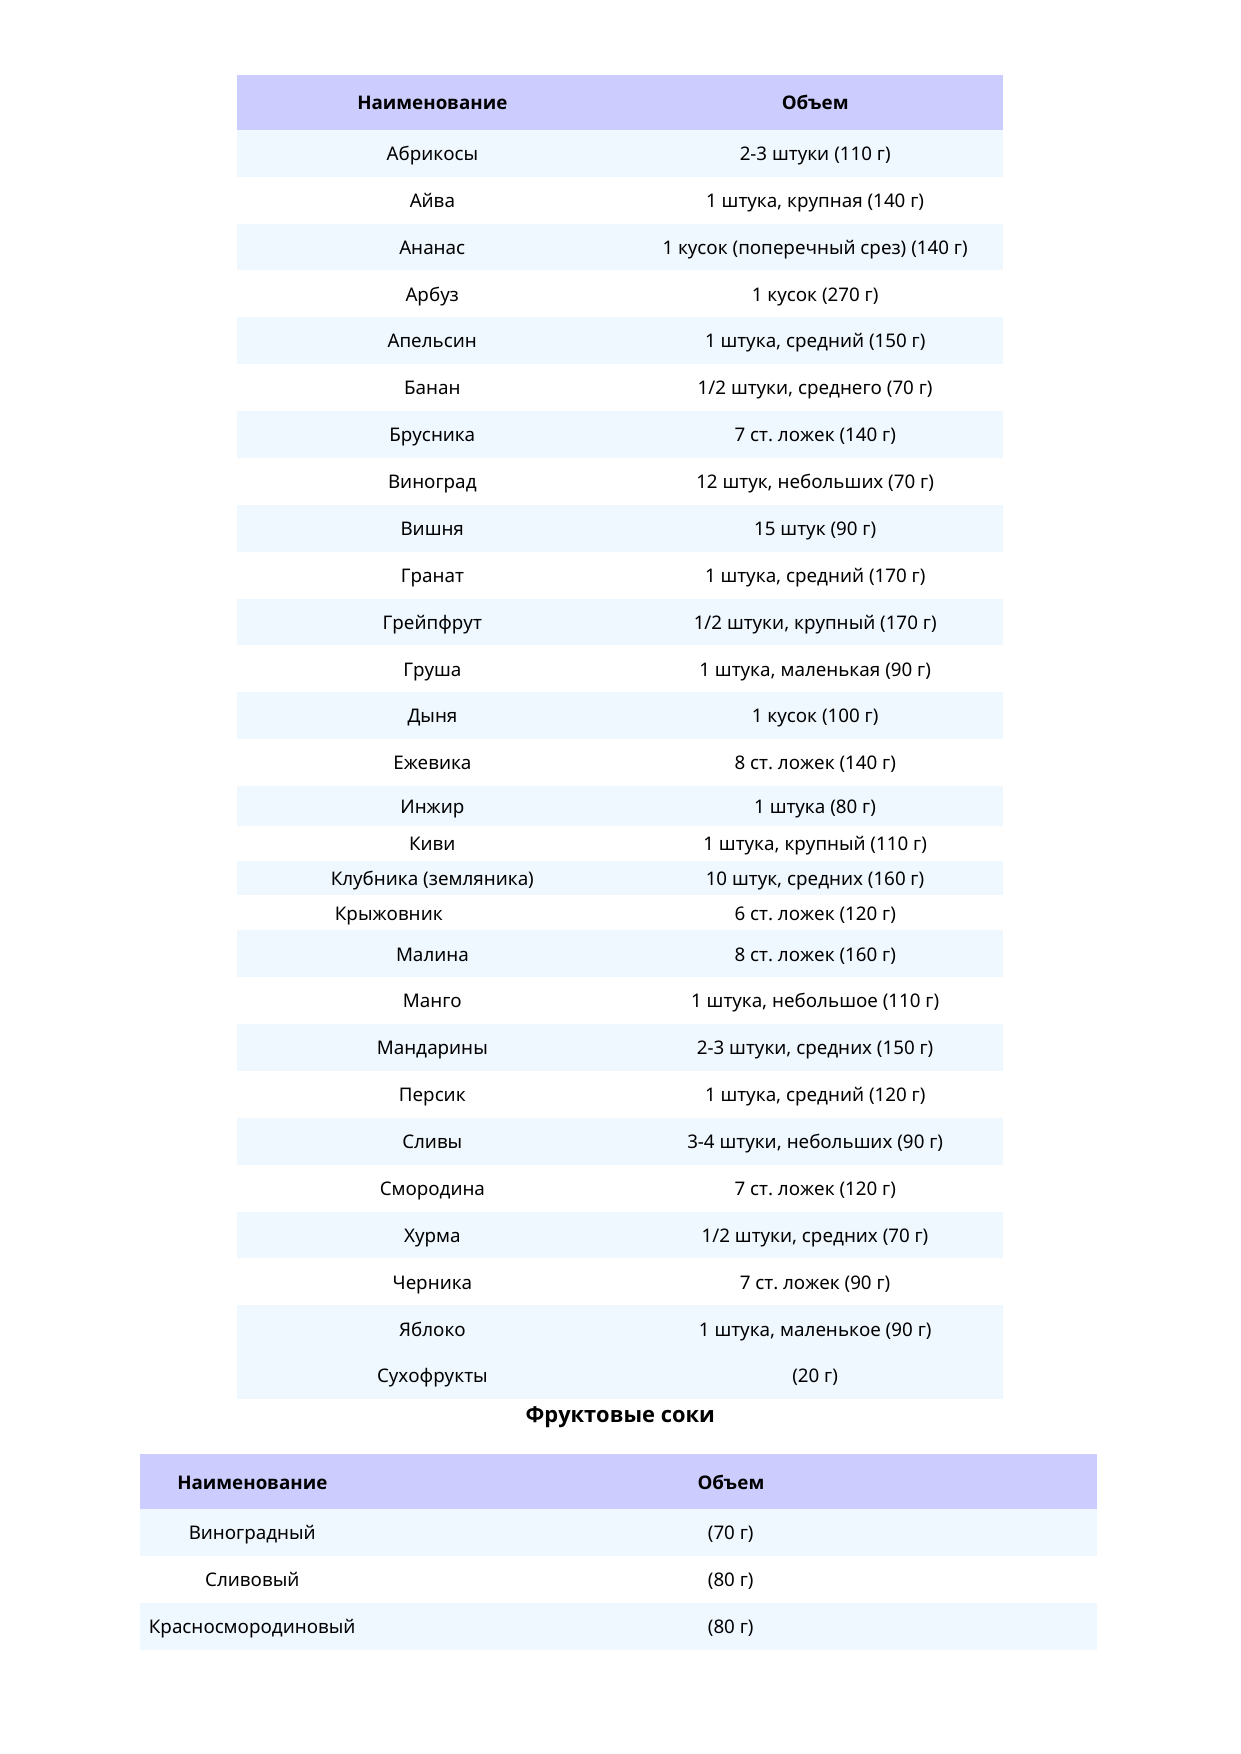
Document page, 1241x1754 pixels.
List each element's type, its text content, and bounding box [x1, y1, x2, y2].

table_cell 1 штука, средний (120 г) [627, 1071, 1003, 1118]
table_header Наименование [140, 1454, 364, 1509]
table_cell Ананас [237, 224, 627, 270]
table_cell 1 штука, средний (170 г) [627, 552, 1003, 598]
table_cell Апельсин [237, 317, 627, 364]
table_header Объем [627, 75, 1003, 130]
table_cell Персик [237, 1071, 627, 1118]
table_cell 1 штука, маленькое (90 г) [627, 1305, 1003, 1352]
table_cell 1/2 штуки, средних (70 г) [627, 1212, 1003, 1258]
table_cell Сухофрукты [237, 1352, 627, 1399]
table_cell Черника [237, 1259, 627, 1305]
table_cell Груша [237, 645, 627, 692]
table_cell Мандарины [237, 1024, 627, 1071]
table_cell 1 штука, крупный (110 г) [627, 826, 1003, 861]
table_cell 15 штук (90 г) [627, 505, 1003, 552]
table_cell (20 г) [627, 1352, 1003, 1399]
table_header Объем [364, 1454, 1097, 1509]
table_cell Сливовый [140, 1556, 364, 1603]
table_cell 2-3 штуки (110 г) [627, 130, 1003, 177]
table_cell 7 ст. ложек (140 г) [627, 411, 1003, 458]
table_cell Хурма [237, 1212, 627, 1258]
table_cell 1 штука, небольшое (110 г) [627, 977, 1003, 1024]
table_cell 7 ст. ложек (120 г) [627, 1165, 1003, 1212]
table_cell Красносмородиновый [140, 1603, 364, 1650]
table_cell 8 ст. ложек (160 г) [627, 930, 1003, 977]
table_cell Виноградный [140, 1509, 364, 1556]
table_cell Брусника [237, 411, 627, 458]
table_cell Киви [237, 826, 627, 861]
table_cell Арбуз [237, 270, 627, 317]
table_cell Абрикосы [237, 130, 627, 177]
text Фруктовые соки [75, 1399, 1165, 1429]
table_cell Виноград [237, 458, 627, 505]
table_cell 1 кусок (270 г) [627, 270, 1003, 317]
table_cell Малина [237, 930, 627, 977]
table_cell Ежевика [237, 739, 627, 786]
table_cell 1/2 штуки, крупный (170 г) [627, 599, 1003, 645]
table_cell Клубника (земляника) [237, 861, 627, 895]
table_cell Грейпфрут [237, 599, 627, 645]
table_cell 3-4 штуки, небольших (90 г) [627, 1118, 1003, 1165]
table_cell Крыжовник [237, 895, 627, 930]
table_cell 1 штука, средний (150 г) [627, 317, 1003, 364]
table_cell 1 штука, маленькая (90 г) [627, 645, 1003, 692]
table_cell Яблоко [237, 1305, 627, 1352]
table_cell Сливы [237, 1118, 627, 1165]
table_cell Айва [237, 177, 627, 223]
table_cell 1 штука (80 г) [627, 786, 1003, 826]
table_cell 10 штук, средних (160 г) [627, 861, 1003, 895]
table_cell (80 г) [364, 1603, 1097, 1650]
table_cell 1 кусок (поперечный срез) (140 г) [627, 224, 1003, 270]
table_cell (70 г) [364, 1509, 1097, 1556]
table_cell (80 г) [364, 1556, 1097, 1603]
table_cell 1 кусок (100 г) [627, 692, 1003, 739]
table_cell Манго [237, 977, 627, 1024]
table_cell Гранат [237, 552, 627, 598]
table_cell Дыня [237, 692, 627, 739]
table_cell 7 ст. ложек (90 г) [627, 1259, 1003, 1305]
table_cell 8 ст. ложек (140 г) [627, 739, 1003, 786]
table_cell 6 ст. ложек (120 г) [627, 895, 1003, 930]
table_cell 1/2 штуки, среднего (70 г) [627, 364, 1003, 411]
table_cell Смородина [237, 1165, 627, 1212]
table_cell 12 штук, небольших (70 г) [627, 458, 1003, 505]
table_cell Инжир [237, 786, 627, 826]
table_cell Вишня [237, 505, 627, 552]
table_cell Банан [237, 364, 627, 411]
table_cell 2-3 штуки, средних (150 г) [627, 1024, 1003, 1071]
table_cell 1 штука, крупная (140 г) [627, 177, 1003, 223]
table_header Наименование [237, 75, 627, 130]
